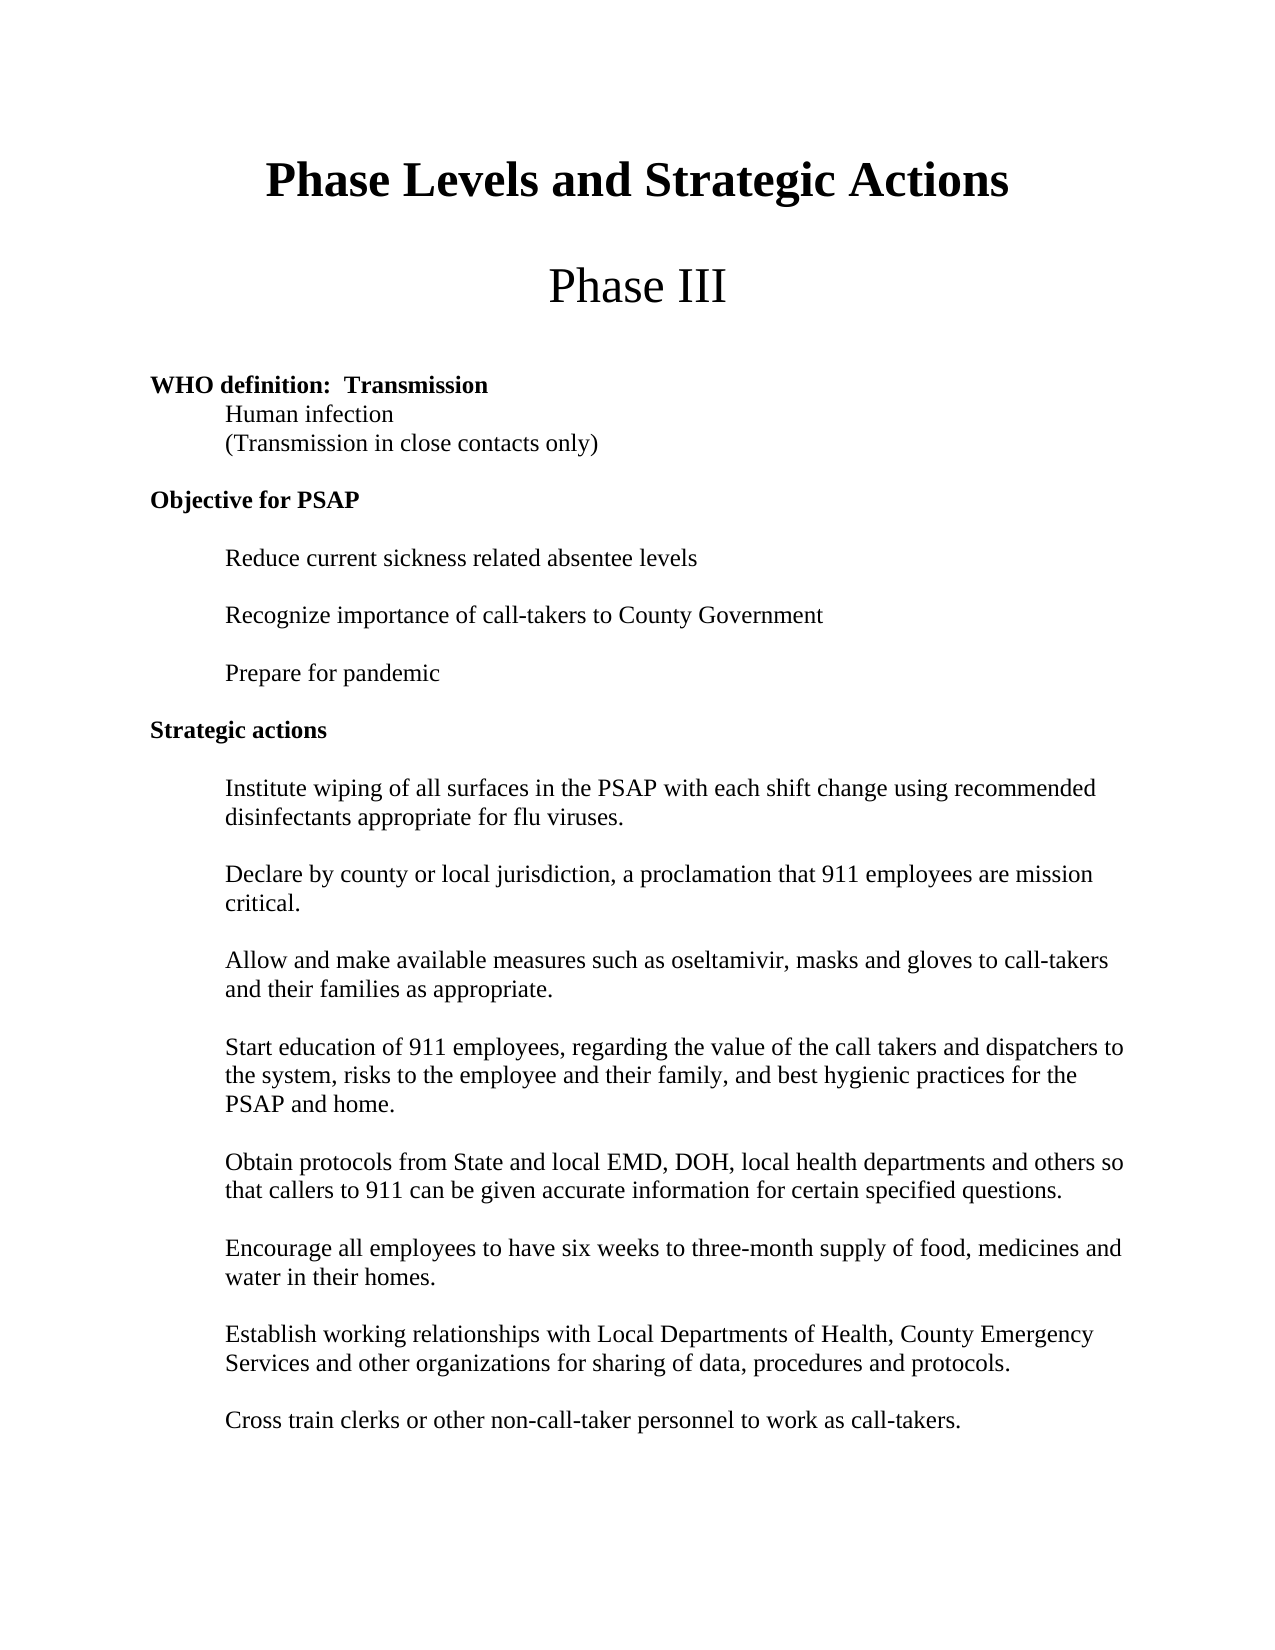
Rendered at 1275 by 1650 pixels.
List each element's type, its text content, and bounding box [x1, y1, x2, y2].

text Human infection [150, 399, 1125, 428]
text (Transmission in close contacts only) [150, 428, 1125, 457]
text Institute wiping of all surfaces in the PSAP with each shift change using recommended disinfectants appropriate for flu viruses. [225, 773, 1125, 830]
text Strategic actions [150, 715, 1125, 744]
text Phase Levels and Strategic Actions [150, 150, 1125, 207]
text Declare by county or local jurisdiction, a proclamation that 911 employees are mission critical. [225, 859, 1125, 917]
text WHO definition: Transmission [150, 370, 1125, 399]
text Objective for PSAP [150, 485, 1125, 514]
text Allow and make available measures such as oseltamivir, masks and gloves to call-takers and their families as appropriate. [225, 945, 1125, 1003]
text Recognize importance of call-takers to [150, 600, 1125, 629]
text Start education of 911 employees, regarding the value of the call takers and dispatchers to the system, risks to the employee and their family, and best hygienic practices for the PSAP and home. [225, 1032, 1125, 1118]
text Prepare for pandemic [150, 658, 1125, 687]
text Phase III [150, 255, 1125, 313]
text Obtain protocols from State and local EMD, DOH, local health departments and others so that callers to 911 can be given accurate information for certain specified questions. [225, 1147, 1125, 1204]
text Reduce current sickness related absentee levels [150, 543, 1125, 572]
text Encourage all employees to have six weeks to three-month supply of food, medicines and water in their homes. [225, 1233, 1125, 1290]
text Cross train clerks or other non-call-taker personnel to work as call-takers. [225, 1405, 1125, 1434]
text Establish working relationships with Local Departments of Health, County Emergency Services and other organizations for sharing of data, procedures and protocols. [225, 1319, 1125, 1377]
